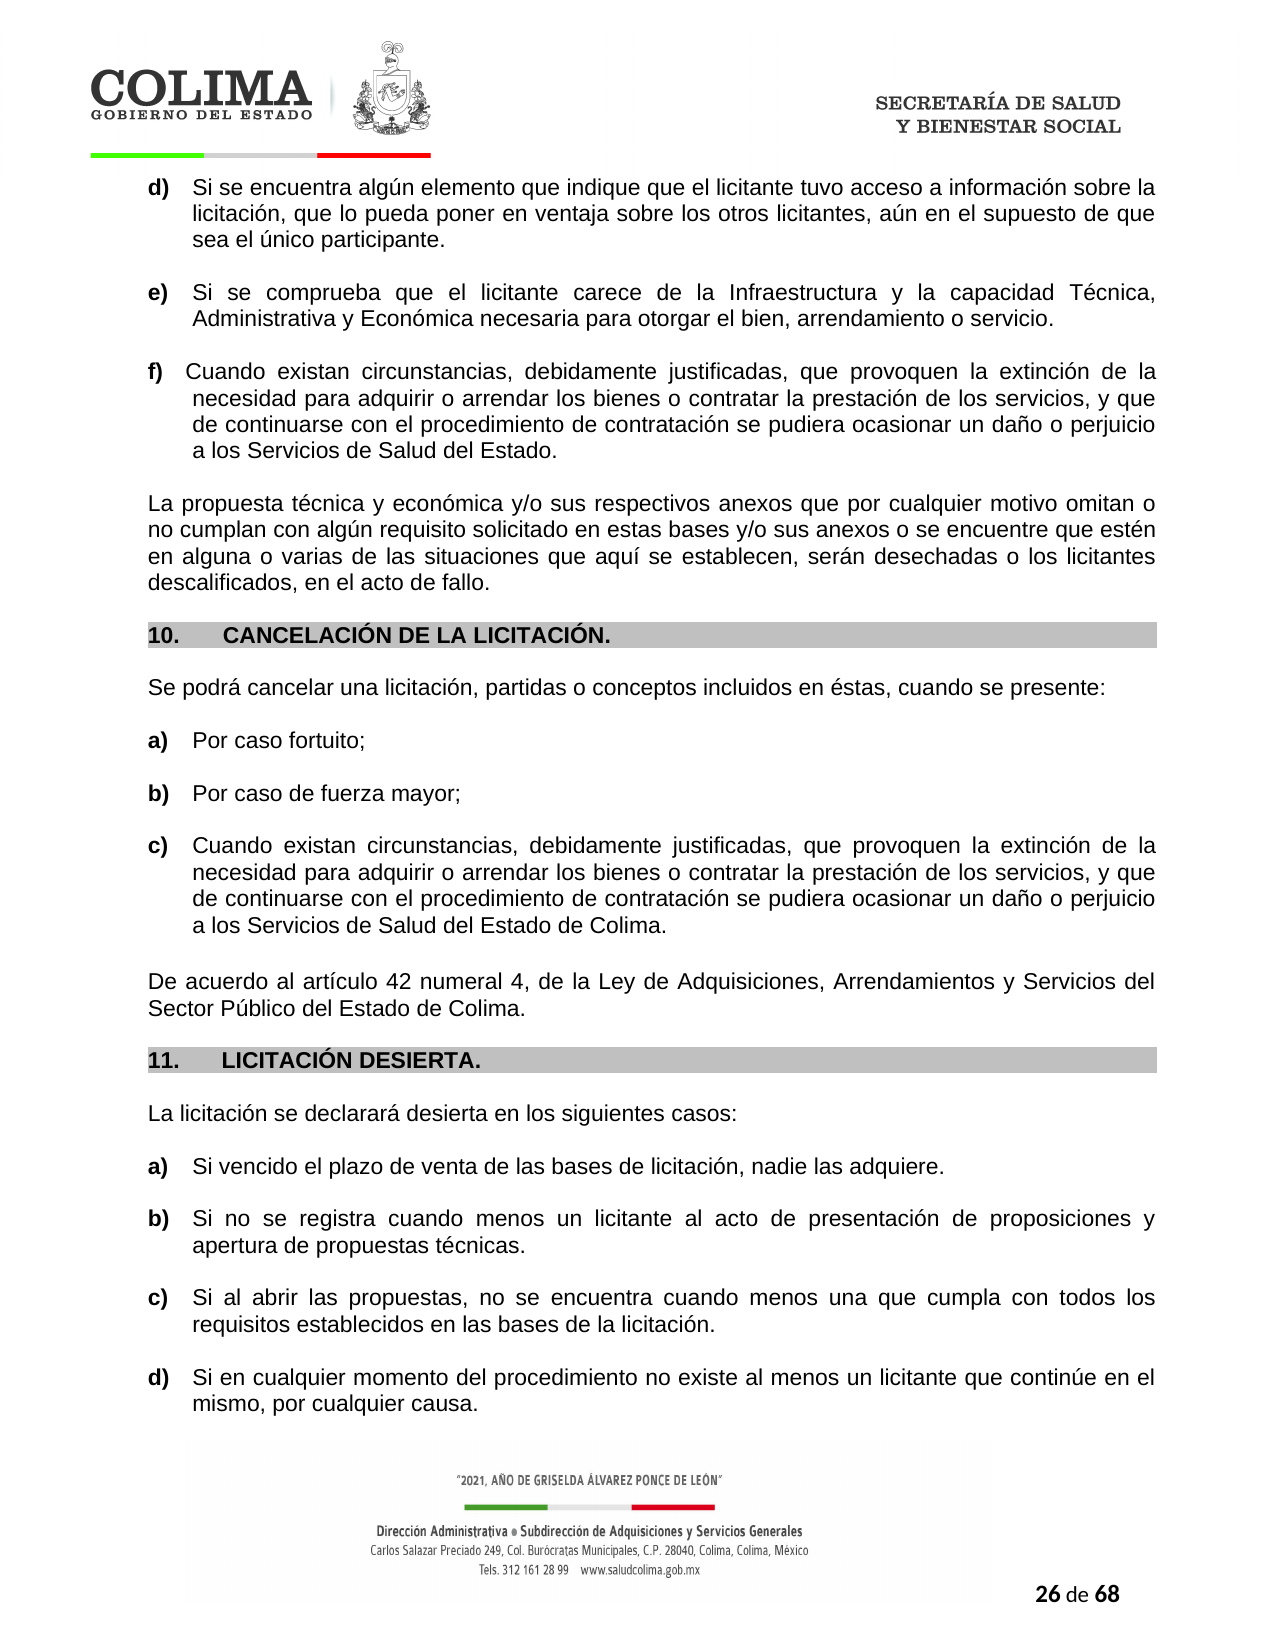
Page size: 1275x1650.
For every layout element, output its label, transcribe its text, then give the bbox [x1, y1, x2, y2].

text e) Si se comprueba que el licitante carece de la Infraestructura y la capacidad Técnica, Administrativa y Económica necesaria para otorgar el bien, arrendamiento o servicio. [148, 279, 1157, 332]
list Cuando existan circunstancias, debidamente justificadas, que provoquen la extinción de la necesidad para adquirir o arrendar los bienes o contratar la prestación de los servicios, y que de continuarse con el procedimiento de contratación se pudiera ocasionar un daño o perjuicio a los Servicios de Salud del Estado. [148, 358, 1157, 463]
list Cuando existan circunstancias, debidamente justificadas, que provoquen la extinción de la necesidad para adquirir o arrendar los bienes o contratar la prestación de los servicios, y que de continuarse con el procedimiento de contratación se pudiera ocasionar un daño o perjuicio a los Servicios de Salud del Estado de Colima. [148, 832, 1157, 938]
text d) Si en cualquier momento del procedimiento no existe al menos un licitante que continúe en el mismo, por cualquier causa. [148, 1363, 1157, 1416]
text c) Si al abrir las propuestas, no se encuentra cuando menos una que cumpla con todos los requisitos establecidos en las bases de la licitación. [148, 1284, 1157, 1337]
text De acuerdo al artículo 42 numeral 4, de la Ley de Adquisiciones, Arrendamientos y Servicios del Sector Público del Estado de Colima. [148, 968, 1157, 1021]
text La propuesta técnica y económica y/o sus respectivos anexos que por cualquier motivo omitan o no cumplan con algún requisito solicitado en estas bases y/o sus anexos o se encuentre que estén en alguna o varias de las situaciones que aquí se establecen, serán desechadas o los licitantes descalificados, en el acto de fallo. [148, 490, 1157, 595]
text La licitación se declarará desierta en los siguientes casos: [148, 1100, 1157, 1126]
picture [185, 1441, 994, 1602]
text Se podrá cancelar una licitación, partidas o conceptos incluidos en éstas, cuando se presente: [148, 674, 1157, 701]
text d) Si se encuentra algún elemento que indique que el licitante tuvo acceso a información sobre la licitación, que lo pueda poner en ventaja sobre los otros licitantes, aún en el supuesto de que sea el único participante. [148, 174, 1157, 253]
text a) Por caso fortuito; [148, 727, 1157, 753]
text 11. LICITACIÓN DESIERTA. [148, 1047, 1157, 1073]
picture [0, 31, 1238, 182]
text b) Si no se registra cuando menos un licitante al acto de presentación de proposiciones y apertura de propuestas técnicas. [148, 1205, 1157, 1258]
text 10. CANCELACIÓN DE LA LICITACIÓN. [148, 622, 1157, 648]
text b) Por caso de fuerza mayor; [148, 780, 1157, 806]
text a) Si vencido el plazo de venta de las bases de licitación, nadie las adquiere. [148, 1153, 1157, 1179]
